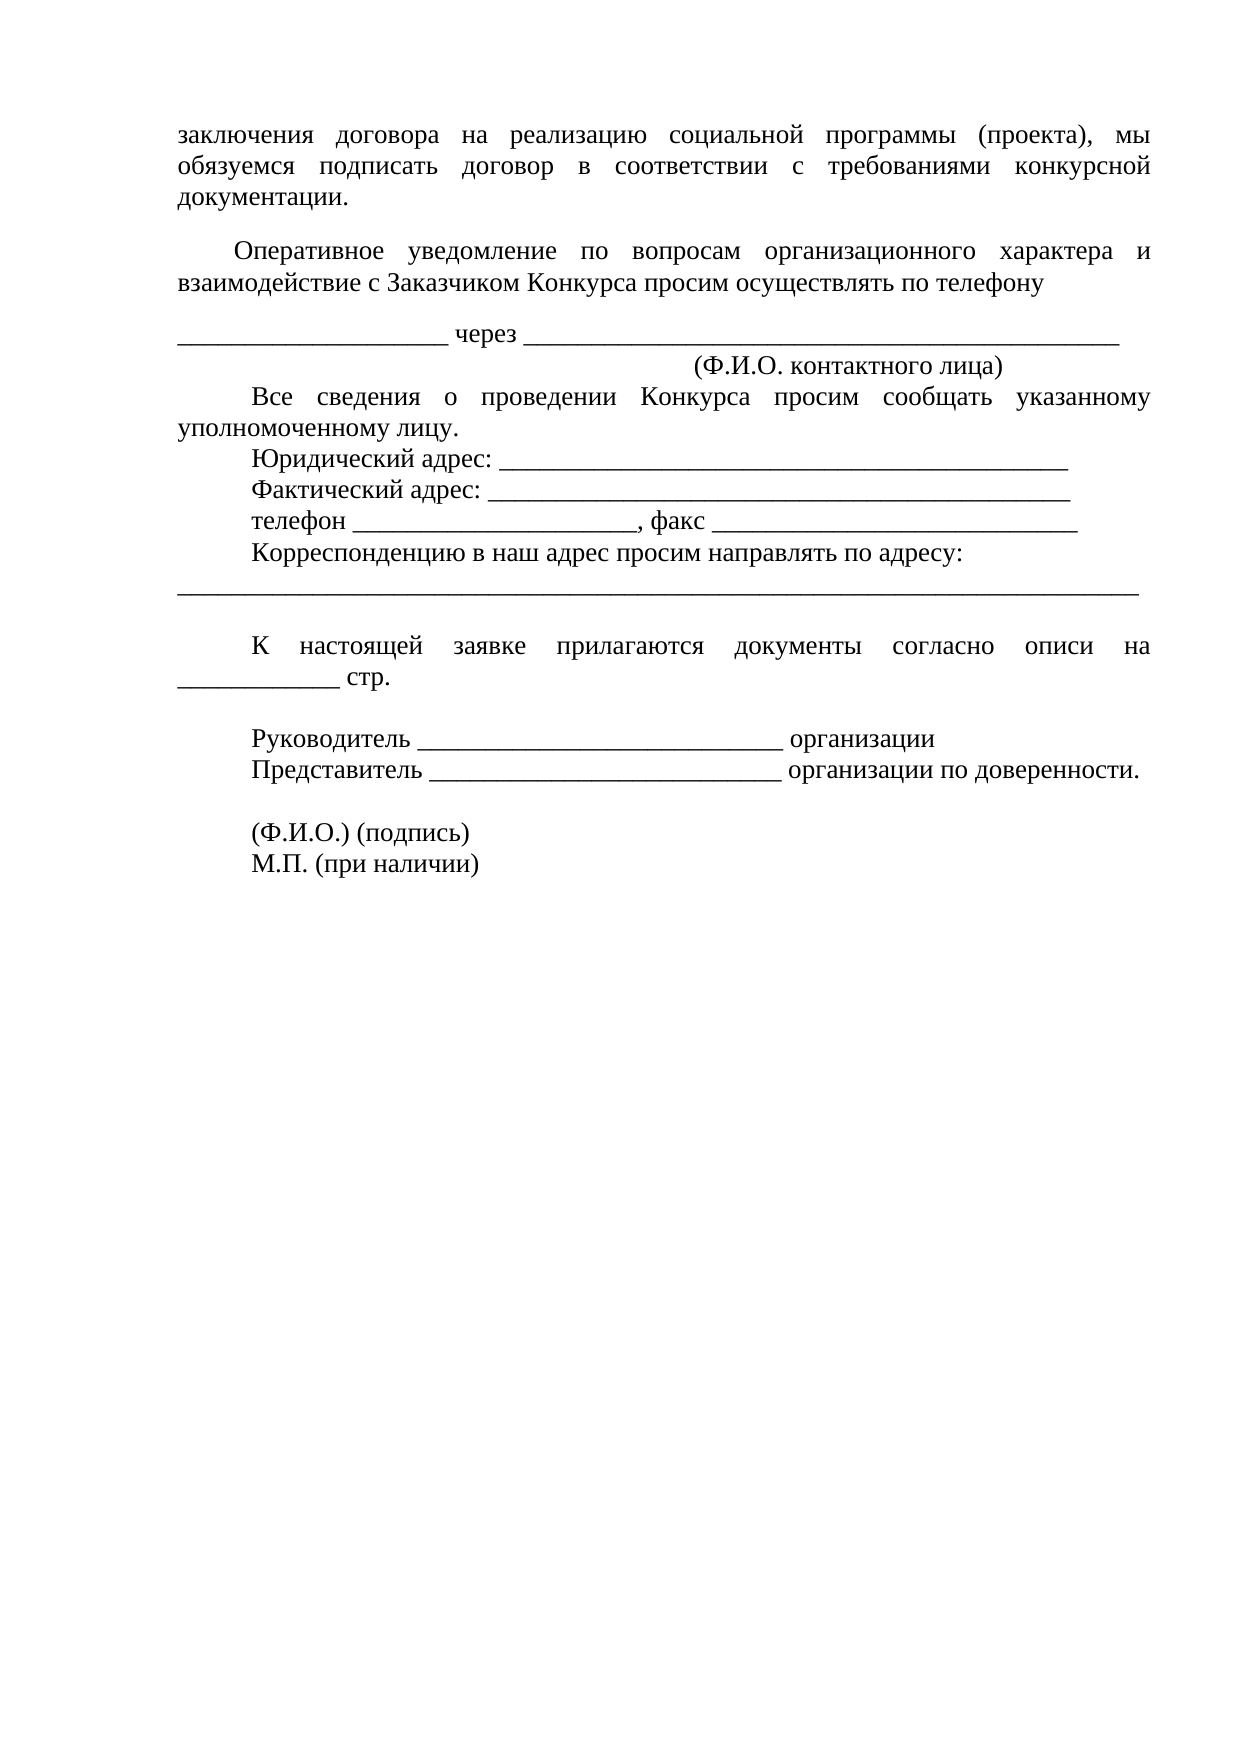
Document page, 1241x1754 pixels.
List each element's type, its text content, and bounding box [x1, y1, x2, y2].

text К настоящей заявке прилагаются документы согласно описи на ____________ стр. [177, 629, 1152, 691]
text _______________________________________________________________________ [177, 567, 1152, 598]
text ____________________ через ____________________________________________ [177, 318, 1152, 349]
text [177, 118, 1152, 212]
text Руководитель ___________________________ организации [177, 722, 1152, 754]
text Фактический адрес: ___________________________________________ [177, 473, 1152, 504]
text (Ф.И.О.) (подпись) [177, 816, 1152, 847]
text Юридический адрес: __________________________________________ [177, 442, 1152, 473]
text Корреспонденцию в наш адрес просим направлять по адресу: [177, 536, 1152, 567]
text М.П. (при наличии) [177, 847, 1152, 878]
text телефон _____________________, факс ___________________________ [177, 504, 1152, 536]
text Представитель __________________________ организации по доверенности. [177, 754, 1152, 785]
text Все сведения о проведении Конкурса просим сообщать указанному уполномоченному лицу. [177, 380, 1152, 442]
text (Ф.И.О. контактного лица) [620, 349, 1152, 380]
text Оперативное уведомление по вопросам организационного характера и взаимодействие с Заказчиком Конкурса просим осуществлять по телефону [177, 234, 1152, 297]
